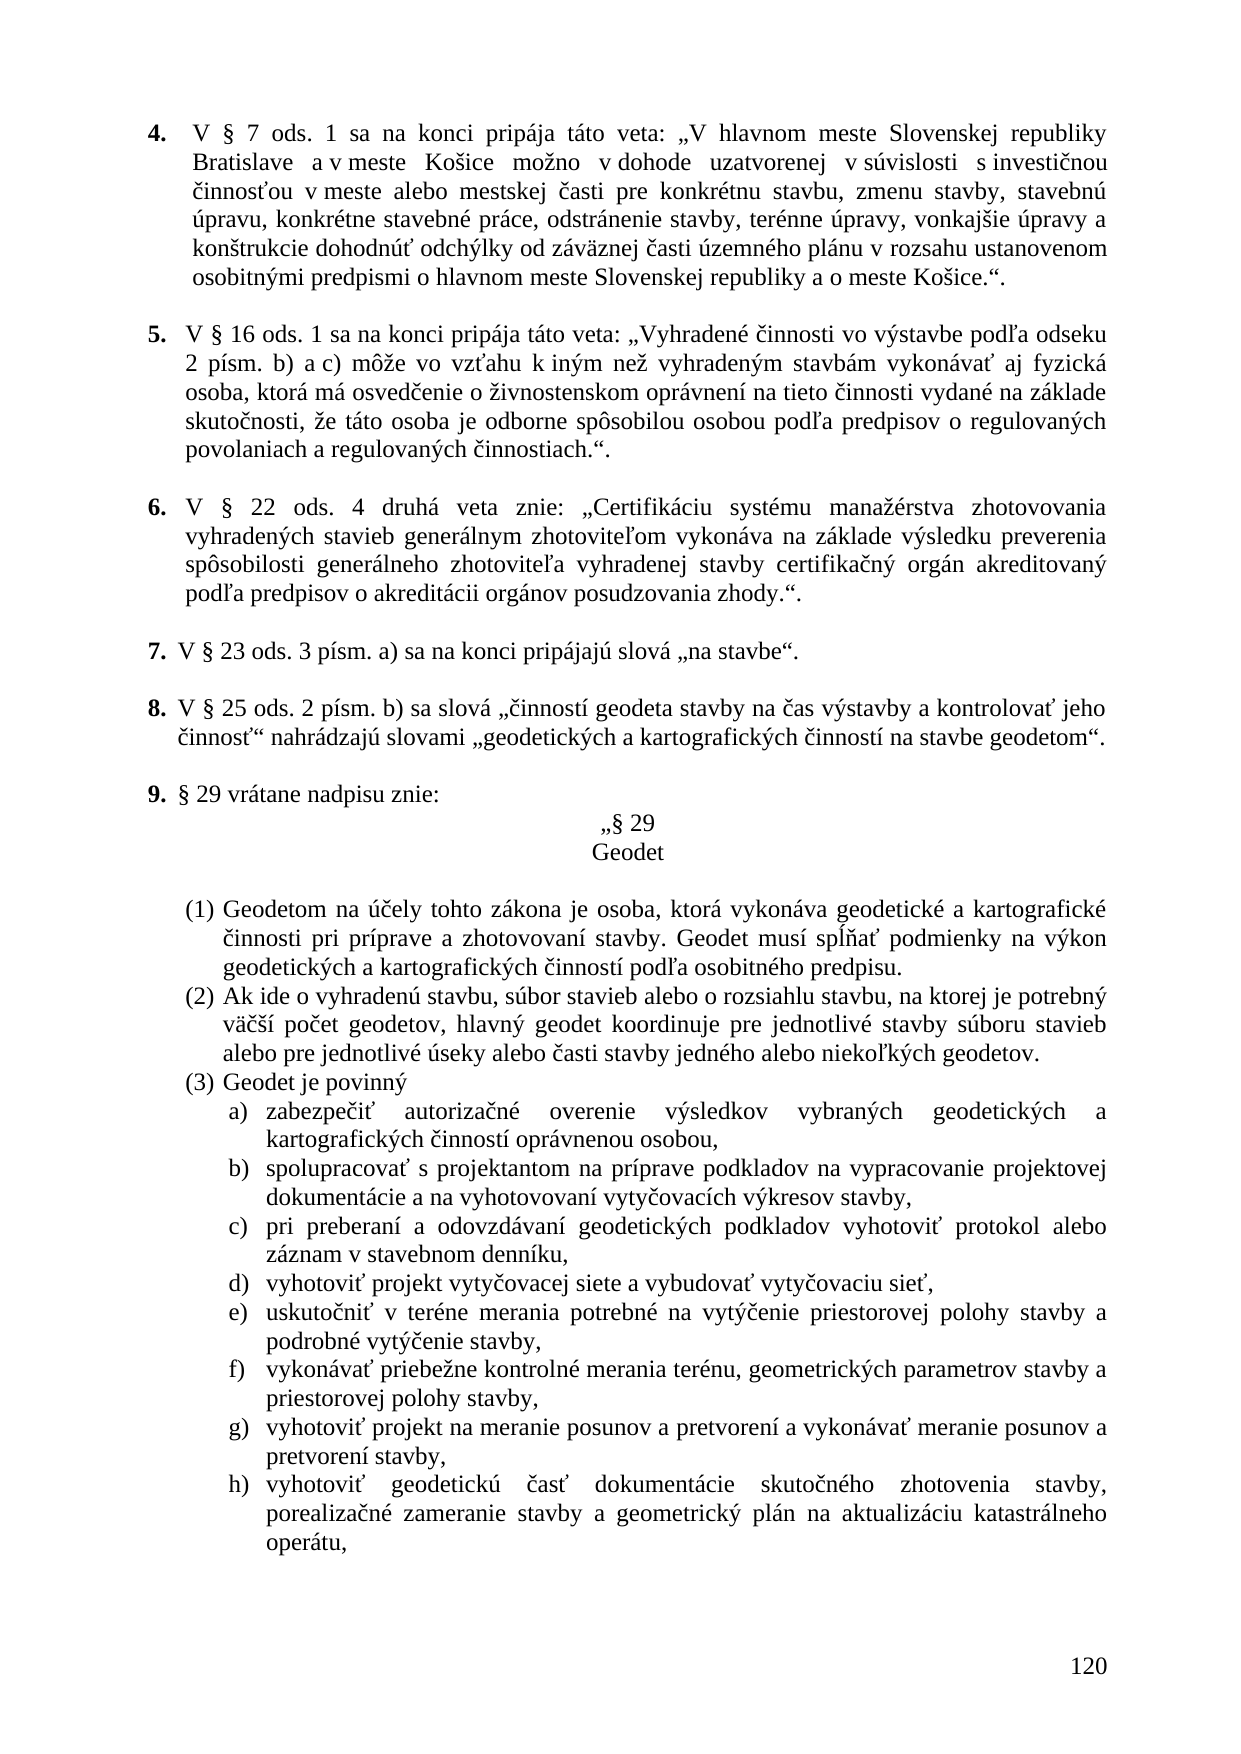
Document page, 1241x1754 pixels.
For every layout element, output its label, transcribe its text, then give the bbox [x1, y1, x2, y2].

list V § 7 ods. 1 sa na konci pripája táto veta: „V hlavnom meste Slovenskej republiky Bratislave a v meste Košice možno v dohode uzatvorenej v súvislosti s investičnou činnosťou v meste alebo mestskej časti pre konkrétnu stavbu, zmenu stavby, stavebnú úpravu, konkrétne stavebné práce, odstránenie stavby, terénne úpravy, vonkajšie úpravy a konštrukcie dohodnúť odchýlky od záväznej časti územného plánu v rozsahu ustanovenom osobitnými predpismi o hlavnom meste Slovenskej republiky a o meste Košice.“. [148, 118, 1107, 291]
list vyhotoviť projekt vytyčovacej siete a vybudovať vytyčovaciu sieť, [228, 1268, 1107, 1297]
list Geodetom na účely tohto zákona je osoba, ktorá vykonáva geodetické a kartografické činnosti pri príprave a zhotovovaní stavby. Geodet musí spĺňať podmienky na výkon geodetických a kartografických činností podľa osobitného predpisu. [185, 894, 1107, 981]
list zabezpečiť autorizačné overenie výsledkov vybraných geodetických a kartografických činností oprávnenou osobou, [228, 1096, 1107, 1153]
list V § 23 ods. 3 písm. a) sa na konci pripájajú slová „na stavbe“. [148, 636, 1107, 664]
list Ak ide o vyhradenú stavbu, súbor stavieb alebo o rozsiahlu stavbu, na ktorej je potrebný väčší počet geodetov, hlavný geodet koordinuje pre jednotlivé stavby súboru stavieb alebo pre jednotlivé úseky alebo časti stavby jedného alebo niekoľkých geodetov. [185, 981, 1107, 1067]
list V § 16 ods. 1 sa na konci pripája táto veta: „Vyhradené činnosti vo výstavbe podľa odseku 2 písm. b) a c) môže vo vzťahu k iným než vyhradeným stavbám vykonávať aj fyzická osoba, ktorá má osvedčenie o živnostenskom oprávnení na tieto činnosti vydané na základe skutočnosti, že táto osoba je odborne spôsobilou osobou podľa predpisov o regulovaných povolaniach a regulovaných činnostiach.“. [148, 319, 1107, 463]
list V § 25 ods. 2 písm. b) sa slová „činností geodeta stavby na čas výstavby a kontrolovať jeho činnosť“ nahrádzajú slovami „geodetických a kartografických činností na stavbe geodetom“. [148, 693, 1107, 751]
list § 29 vrátane nadpisu znie: [148, 779, 1107, 808]
list Geodet [148, 837, 1107, 866]
list Geodet je povinný [185, 1067, 1107, 1096]
list pri preberaní a odovzdávaní geodetických podkladov vyhotoviť protokol alebo záznam v stavebnom denníku, [228, 1211, 1107, 1268]
list vyhotoviť geodetickú časť dokumentácie skutočného zhotovenia stavby, porealizačné zameranie stavby a geometrický plán na aktualizáciu katastrálneho operátu, [228, 1469, 1107, 1556]
list „§ 29 [148, 808, 1107, 837]
list spolupracovať s projektantom na príprave podkladov na vypracovanie projektovej dokumentácie a na vyhotovovaní vytyčovacích výkresov stavby, [228, 1153, 1107, 1211]
list vyhotoviť projekt na meranie posunov a pretvorení a vykonávať meranie posunov a pretvorení stavby, [228, 1412, 1107, 1469]
list uskutočniť v teréne merania potrebné na vytýčenie priestorovej polohy stavby a podrobné vytýčenie stavby, [228, 1297, 1107, 1354]
list vykonávať priebežne kontrolné merania terénu, geometrických parametrov stavby a priestorovej polohy stavby, [228, 1354, 1107, 1412]
list V § 22 ods. 4 druhá veta znie: „Certifikáciu systému manažérstva zhotovovania vyhradených stavieb generálnym zhotoviteľom vykonáva na základe výsledku preverenia spôsobilosti generálneho zhotoviteľa vyhradenej stavby certifikačný orgán akreditovaný podľa predpisov o akreditácii orgánov posudzovania zhody.“. [148, 492, 1107, 607]
